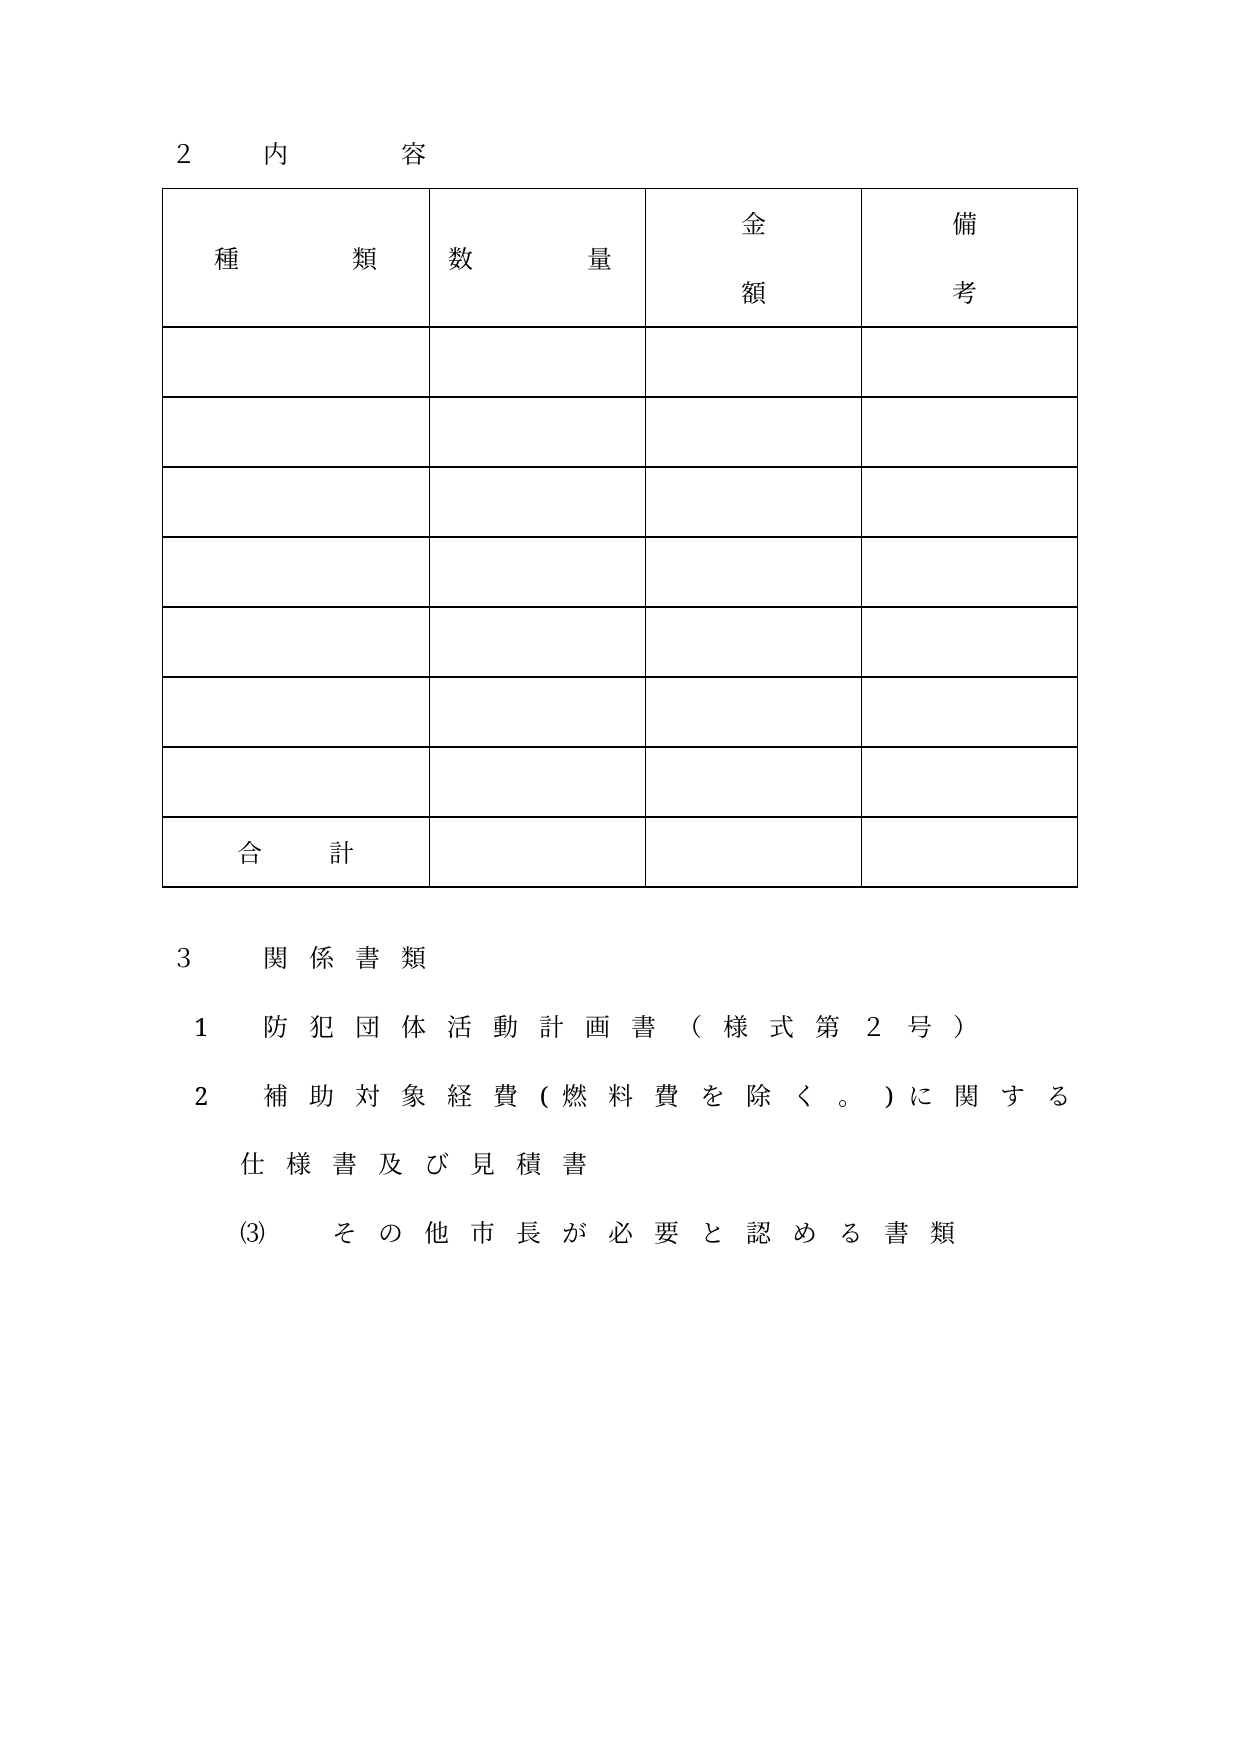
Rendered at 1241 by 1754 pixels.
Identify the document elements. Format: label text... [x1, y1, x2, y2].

table_cell [646, 678, 861, 746]
table_cell [163, 328, 429, 396]
table_cell [862, 678, 1077, 746]
table_cell [646, 398, 861, 466]
table_cell [862, 608, 1077, 676]
text ３ 関係書類 [148, 922, 1092, 991]
table_cell [430, 398, 645, 466]
table_cell [646, 608, 861, 676]
table_cell [646, 328, 861, 396]
table_cell [430, 608, 645, 676]
text ２ 内 容 [148, 118, 1092, 187]
table_cell [430, 818, 645, 886]
list 補助対象経費(燃料費を除く。)に関する仕様書及び見積書 [194, 1060, 1092, 1198]
table_cell [646, 538, 861, 606]
table_cell [163, 468, 429, 536]
table_cell [430, 678, 645, 746]
table_cell [163, 748, 429, 816]
table_cell [646, 818, 861, 886]
table_cell [862, 328, 1077, 396]
table_cell [163, 608, 429, 676]
table_cell 合 計 [163, 818, 429, 886]
table_cell [163, 678, 429, 746]
table_cell [163, 398, 429, 466]
table_header 備 考 [862, 189, 1077, 326]
table_cell [646, 468, 861, 536]
table_cell [163, 538, 429, 606]
table_cell [862, 818, 1077, 886]
table_header 金 額 [646, 189, 861, 326]
text ⑶ その他市長が必要と認める書類 [148, 1198, 1092, 1267]
table_cell [862, 398, 1077, 466]
table_cell [430, 468, 645, 536]
table_cell [430, 328, 645, 396]
table_cell [430, 538, 645, 606]
table_cell [862, 538, 1077, 606]
table_header 数 量 [430, 189, 645, 326]
list 防犯団体活動計画書（様式第２号） [194, 991, 1092, 1060]
table_cell [646, 748, 861, 816]
table_cell [862, 468, 1077, 536]
table_header 種 類 [163, 189, 429, 326]
table_cell [430, 748, 645, 816]
table_cell [862, 748, 1077, 816]
